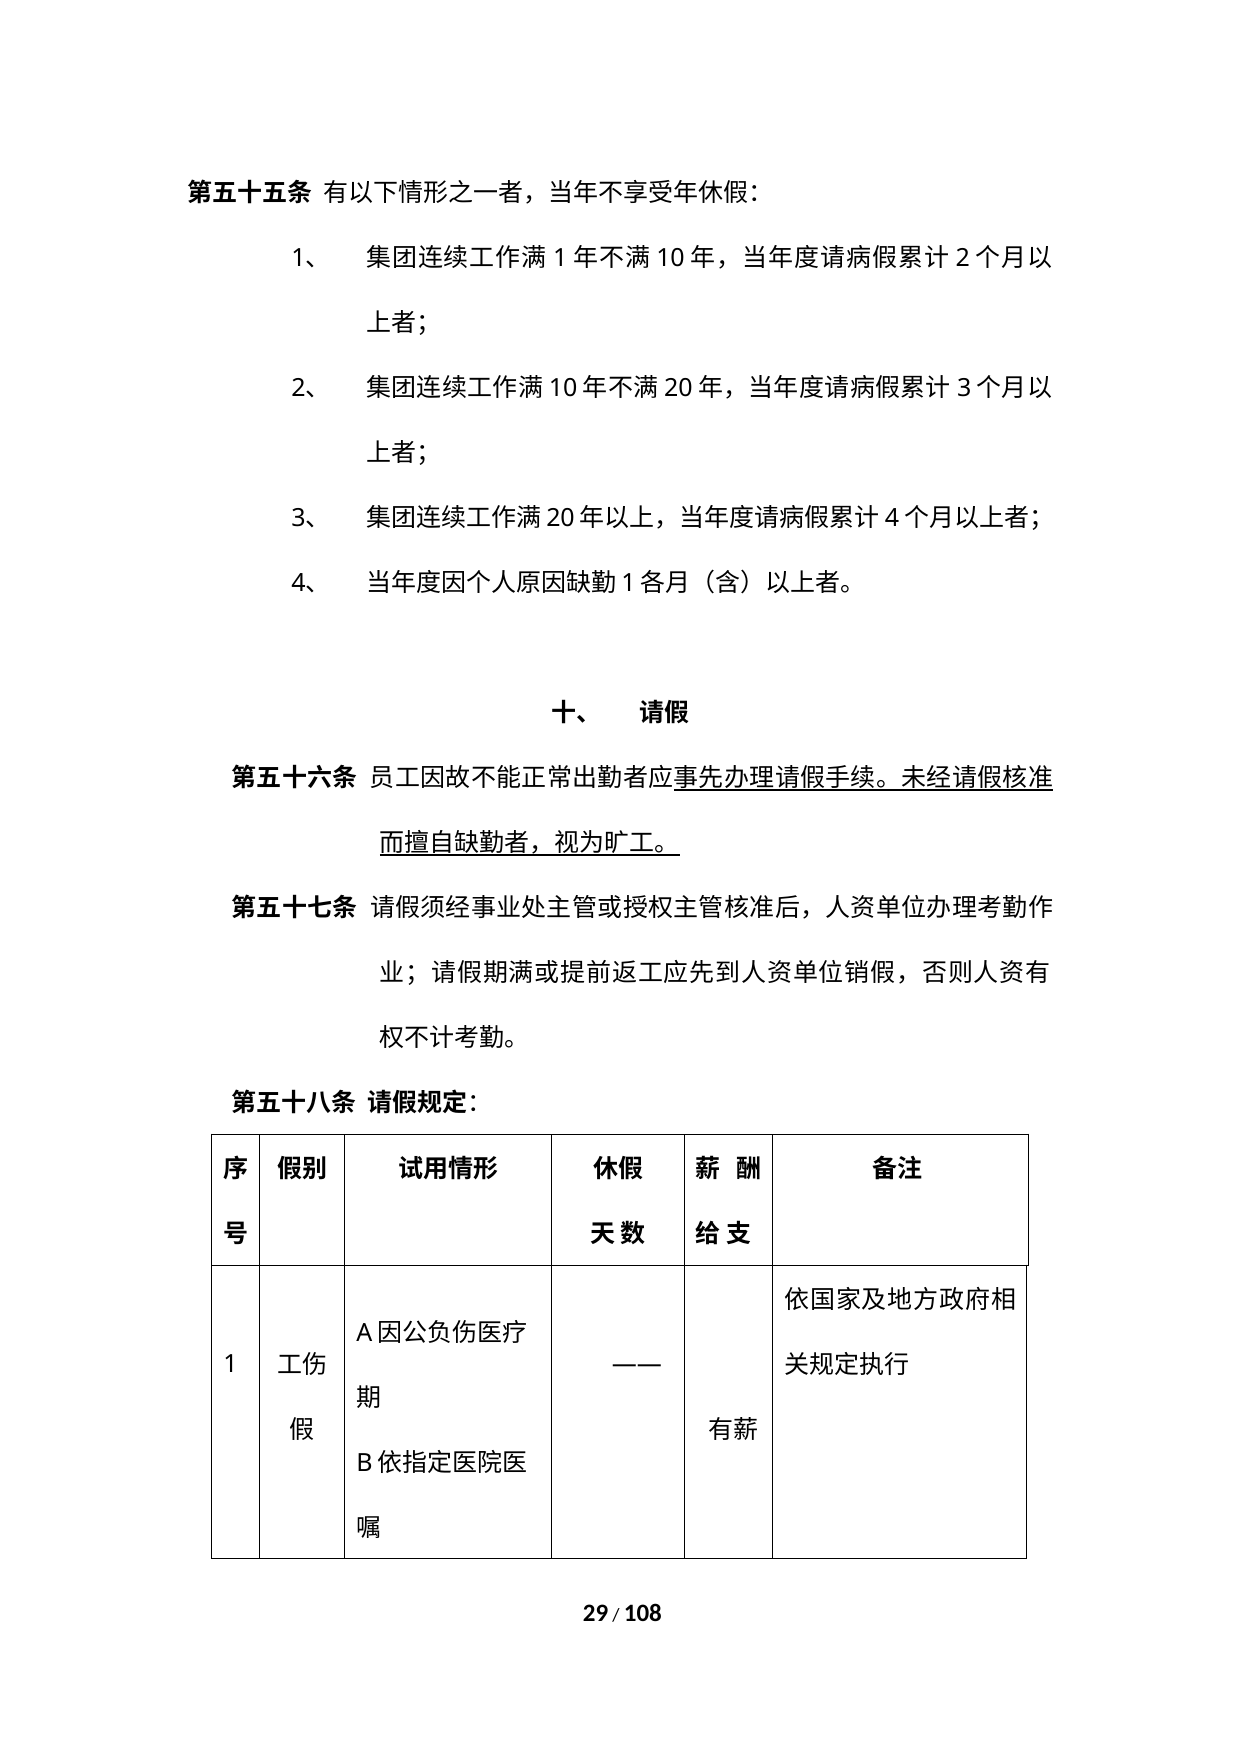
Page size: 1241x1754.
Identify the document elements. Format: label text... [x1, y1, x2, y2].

table_header 备注 [773, 1135, 1028, 1264]
list 集团连续工作满10年不满20年，当年度请病假累计3个月以上者； [291, 353, 1053, 483]
table_header 试用情形 [345, 1135, 551, 1264]
text 第五十五条 有以下情形之一者，当年不享受年休假： [187, 158, 1053, 223]
list 第五十六条 员工因故不能正常出勤者应事先办理请假手续。未经请假核准而擅自缺勤者，视为旷工。 [231, 743, 1053, 873]
list 第五十八条 请假规定： [231, 1068, 1053, 1133]
table_cell 依国家及地方政府相关规定执行 [773, 1266, 1026, 1558]
table_cell 1 [212, 1266, 259, 1558]
list 集团连续工作满1年不满10年，当年度请病假累计2个月以上者； [291, 223, 1053, 353]
table_cell 工伤假 [260, 1266, 344, 1558]
list 集团连续工作满20年以上，当年度请病假累计4个月以上者； [291, 483, 1053, 548]
table_cell A因公负伤医疗期 B依指定医院医嘱 [345, 1266, 551, 1558]
list 第五十七条 请假须经事业处主管或授权主管核准后，人资单位办理考勤作业；请假期满或提前返工应先到人资单位销假，否则人资有权不计考勤。 [231, 873, 1053, 1068]
table_cell —— [552, 1266, 684, 1558]
table_header 薪酬给 支 [685, 1135, 772, 1264]
list 当年度因个人原因缺勤1各月（含）以上者。 [291, 548, 1053, 613]
table_cell 有薪 [685, 1266, 772, 1558]
table_header 假别 [260, 1135, 344, 1264]
table_header 休假 天 数 [552, 1135, 684, 1264]
list 请假 [187, 678, 1053, 743]
table_header 序号 [212, 1135, 259, 1264]
